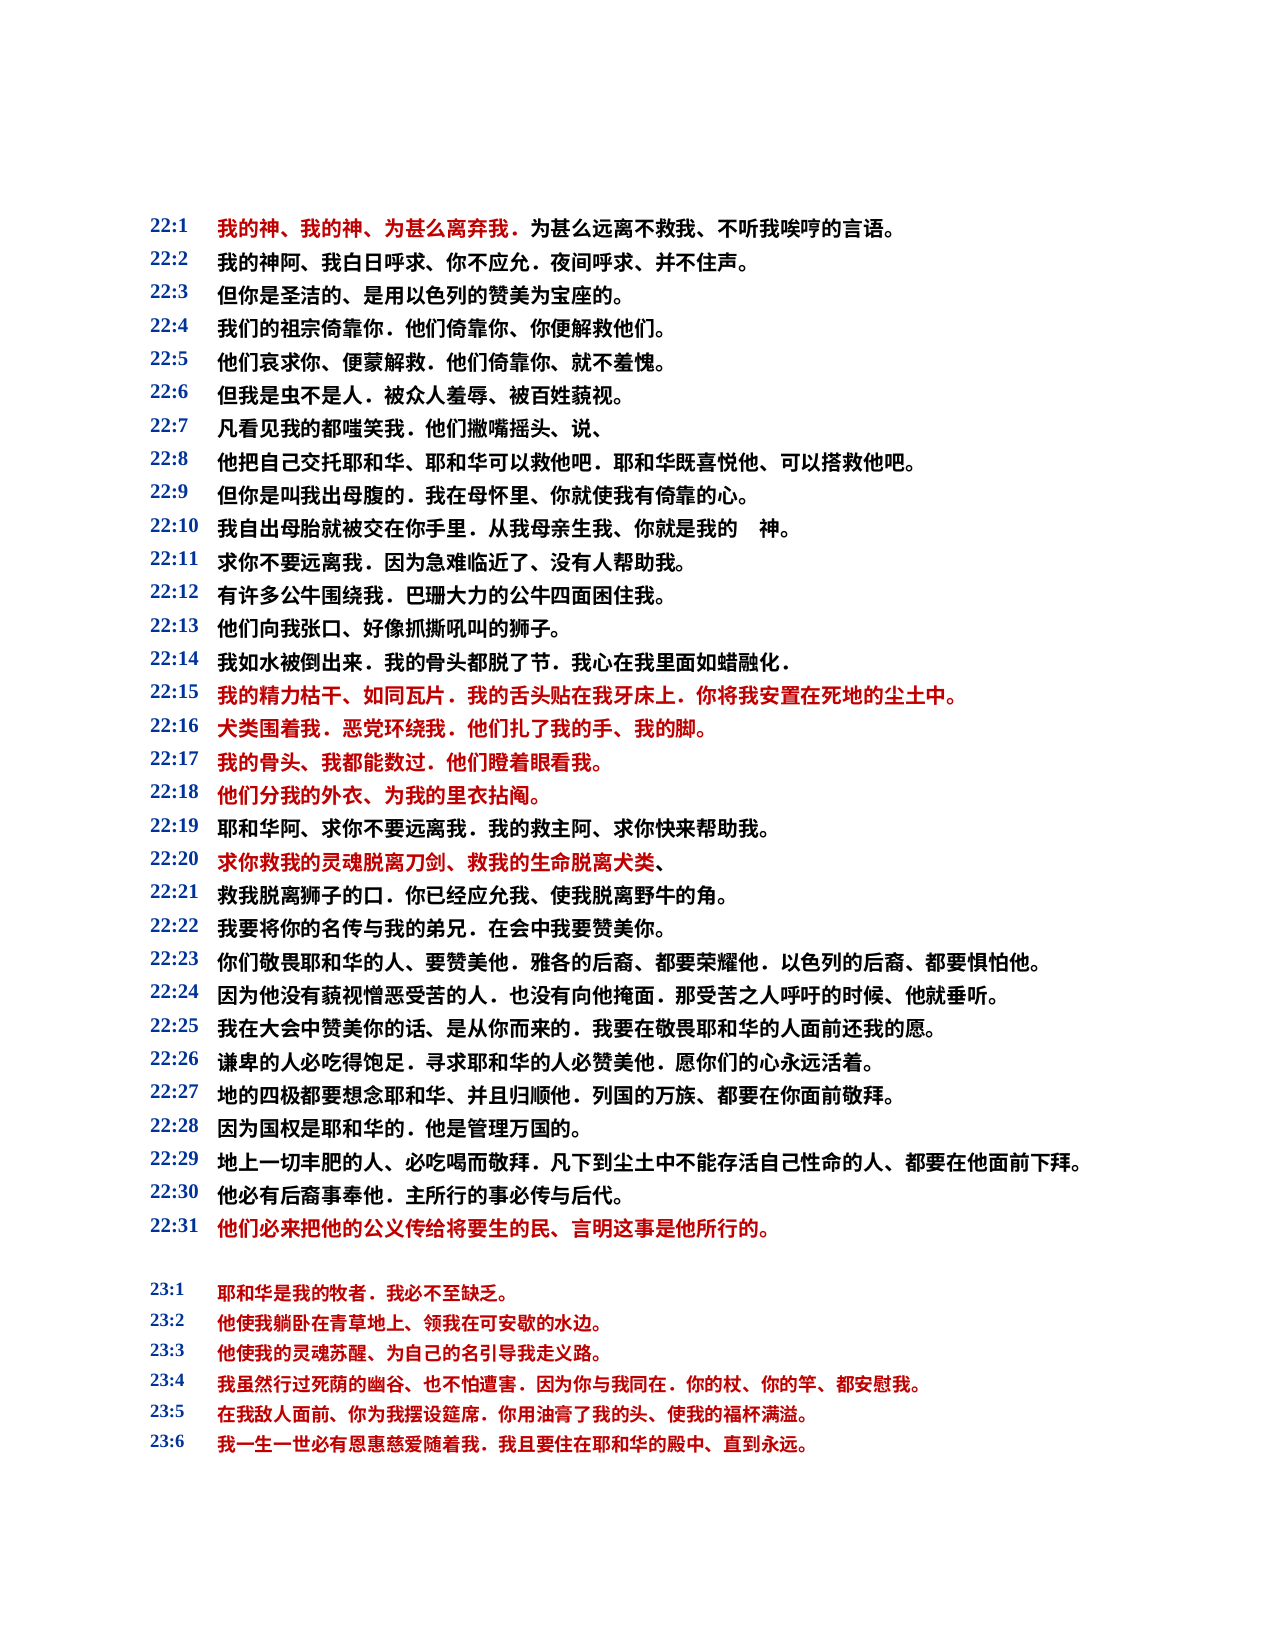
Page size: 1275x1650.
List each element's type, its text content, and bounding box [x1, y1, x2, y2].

table_header 我的神、我的神、为甚么离弃我．为甚么远离不救我、不听我唉哼的言语。 [216, 211, 1099, 244]
table_cell 23:6 [149, 1428, 216, 1459]
table_cell 22:4 [149, 311, 216, 344]
table_header 22:1 [149, 211, 216, 244]
table_cell 我的神阿、我白日呼求、你不应允．夜间呼求、并不住声。 [216, 244, 1099, 278]
table_cell 求你救我的灵魂脱离刀剑、救我的生命脱离犬类、 [216, 844, 1099, 878]
table_cell 22:21 [149, 878, 216, 911]
table_cell 谦卑的人必吃得饱足．寻求耶和华的人必赞美他．愿你们的心永远活着。 [216, 1044, 1099, 1078]
table_cell 他使我躺卧在青草地上、领我在可安歇的水边。 [216, 1307, 937, 1337]
table_cell 22:28 [149, 1111, 216, 1144]
table_cell 22:14 [149, 644, 216, 678]
table_cell 我自出母胎就被交在你手里．从我母亲生我、你就是我的 神。 [216, 511, 1099, 544]
table_cell 在我敌人面前、你为我摆设筵席．你用油膏了我的头、使我的福杯满溢。 [216, 1398, 937, 1428]
table_cell 23:2 [149, 1307, 216, 1337]
table_cell 他们分我的外衣、为我的里衣拈阄。 [216, 778, 1099, 811]
table_cell 22:29 [149, 1144, 216, 1178]
table_cell 22:30 [149, 1178, 216, 1211]
table_cell 22:17 [149, 744, 216, 778]
table_cell 我的精力枯干、如同瓦片．我的舌头贴在我牙床上．你将我安置在死地的尘土中。 [216, 678, 1099, 711]
table_header 耶和华是我的牧者．我必不至缺乏。 [216, 1277, 937, 1307]
table_cell 求你不要远离我．因为急难临近了、没有人帮助我。 [216, 544, 1099, 578]
table_cell 22:3 [149, 278, 216, 311]
table_cell 犬类围着我．恶党环绕我．他们扎了我的手、我的脚。 [216, 711, 1099, 744]
table_cell 我要将你的名传与我的弟兄．在会中我要赞美你。 [216, 911, 1099, 944]
table_cell 22:8 [149, 444, 216, 478]
table_cell 他使我的灵魂苏醒、为自己的名引导我走义路。 [216, 1338, 937, 1368]
table_cell 但你是圣洁的、是用以色列的赞美为宝座的。 [216, 278, 1099, 311]
table_cell 他必有后裔事奉他．主所行的事必传与后代。 [216, 1178, 1099, 1211]
table_cell 22:19 [149, 811, 216, 844]
table_cell 有许多公牛围绕我．巴珊大力的公牛四面困住我。 [216, 578, 1099, 611]
table_cell 23:4 [149, 1368, 216, 1398]
table_cell 22:12 [149, 578, 216, 611]
table_cell 我在大会中赞美你的话、是从你而来的．我要在敬畏耶和华的人面前还我的愿。 [216, 1011, 1099, 1044]
table_cell 22:31 [149, 1211, 216, 1244]
table_cell 你们敬畏耶和华的人、要赞美他．雅各的后裔、都要荣耀他．以色列的后裔、都要惧怕他。 [216, 944, 1099, 978]
table_cell 22:27 [149, 1078, 216, 1111]
table_cell 凡看见我的都嗤笑我．他们撇嘴摇头、说、 [216, 411, 1099, 444]
table_cell 22:13 [149, 611, 216, 644]
table_cell 22:23 [149, 944, 216, 978]
table_cell 22:9 [149, 478, 216, 511]
table_cell 但我是虫不是人．被众人羞辱、被百姓藐视。 [216, 378, 1099, 411]
table_cell 他们必来把他的公义传给将要生的民、言明这事是他所行的。 [216, 1211, 1099, 1244]
table_cell 22:10 [149, 511, 216, 544]
table_cell 22:5 [149, 344, 216, 378]
table_cell 因为他没有藐视憎恶受苦的人．也没有向他掩面．那受苦之人呼吁的时候、他就垂听。 [216, 978, 1099, 1011]
table_cell 22:25 [149, 1011, 216, 1044]
table_cell 但你是叫我出母腹的．我在母怀里、你就使我有倚靠的心。 [216, 478, 1099, 511]
table_cell 22:24 [149, 978, 216, 1011]
table_cell 我一生一世必有恩惠慈爱随着我．我且要住在耶和华的殿中、直到永远。 [216, 1428, 937, 1459]
table_cell 救我脱离狮子的口．你已经应允我、使我脱离野牛的角。 [216, 878, 1099, 911]
table_cell 我的骨头、我都能数过．他们瞪着眼看我。 [216, 744, 1099, 778]
table_cell 22:2 [149, 244, 216, 278]
table_cell 22:26 [149, 1044, 216, 1078]
table_cell 我如水被倒出来．我的骨头都脱了节．我心在我里面如蜡融化． [216, 644, 1099, 678]
table_cell 地上一切丰肥的人、必吃喝而敬拜．凡下到尘土中不能存活自己性命的人、都要在他面前下拜。 [216, 1144, 1099, 1178]
table_cell 22:7 [149, 411, 216, 444]
table_cell 我们的祖宗倚靠你．他们倚靠你、你便解救他们。 [216, 311, 1099, 344]
table_cell 22:16 [149, 711, 216, 744]
table_cell 23:3 [149, 1338, 216, 1368]
table_cell 他们哀求你、便蒙解救．他们倚靠你、就不羞愧。 [216, 344, 1099, 378]
table_cell 他们向我张口、好像抓撕吼叫的狮子。 [216, 611, 1099, 644]
table_cell 22:6 [149, 378, 216, 411]
table_cell 22:18 [149, 778, 216, 811]
table_cell 22:20 [149, 844, 216, 878]
table_cell 地的四极都要想念耶和华、并且归顺他．列国的万族、都要在你面前敬拜。 [216, 1078, 1099, 1111]
table_cell 我虽然行过死荫的幽谷、也不怕遭害．因为你与我同在．你的杖、你的竿、都安慰我。 [216, 1368, 937, 1398]
table_cell 22:11 [149, 544, 216, 578]
table_cell 22:15 [149, 678, 216, 711]
table_cell 因为国权是耶和华的．他是管理万国的。 [216, 1111, 1099, 1144]
table_cell 耶和华阿、求你不要远离我．我的救主阿、求你快来帮助我。 [216, 811, 1099, 844]
table_cell 23:5 [149, 1398, 216, 1428]
table_cell 他把自己交托耶和华、耶和华可以救他吧．耶和华既喜悦他、可以搭救他吧。 [216, 444, 1099, 478]
table_header 23:1 [149, 1277, 216, 1307]
table_cell 22:22 [149, 911, 216, 944]
